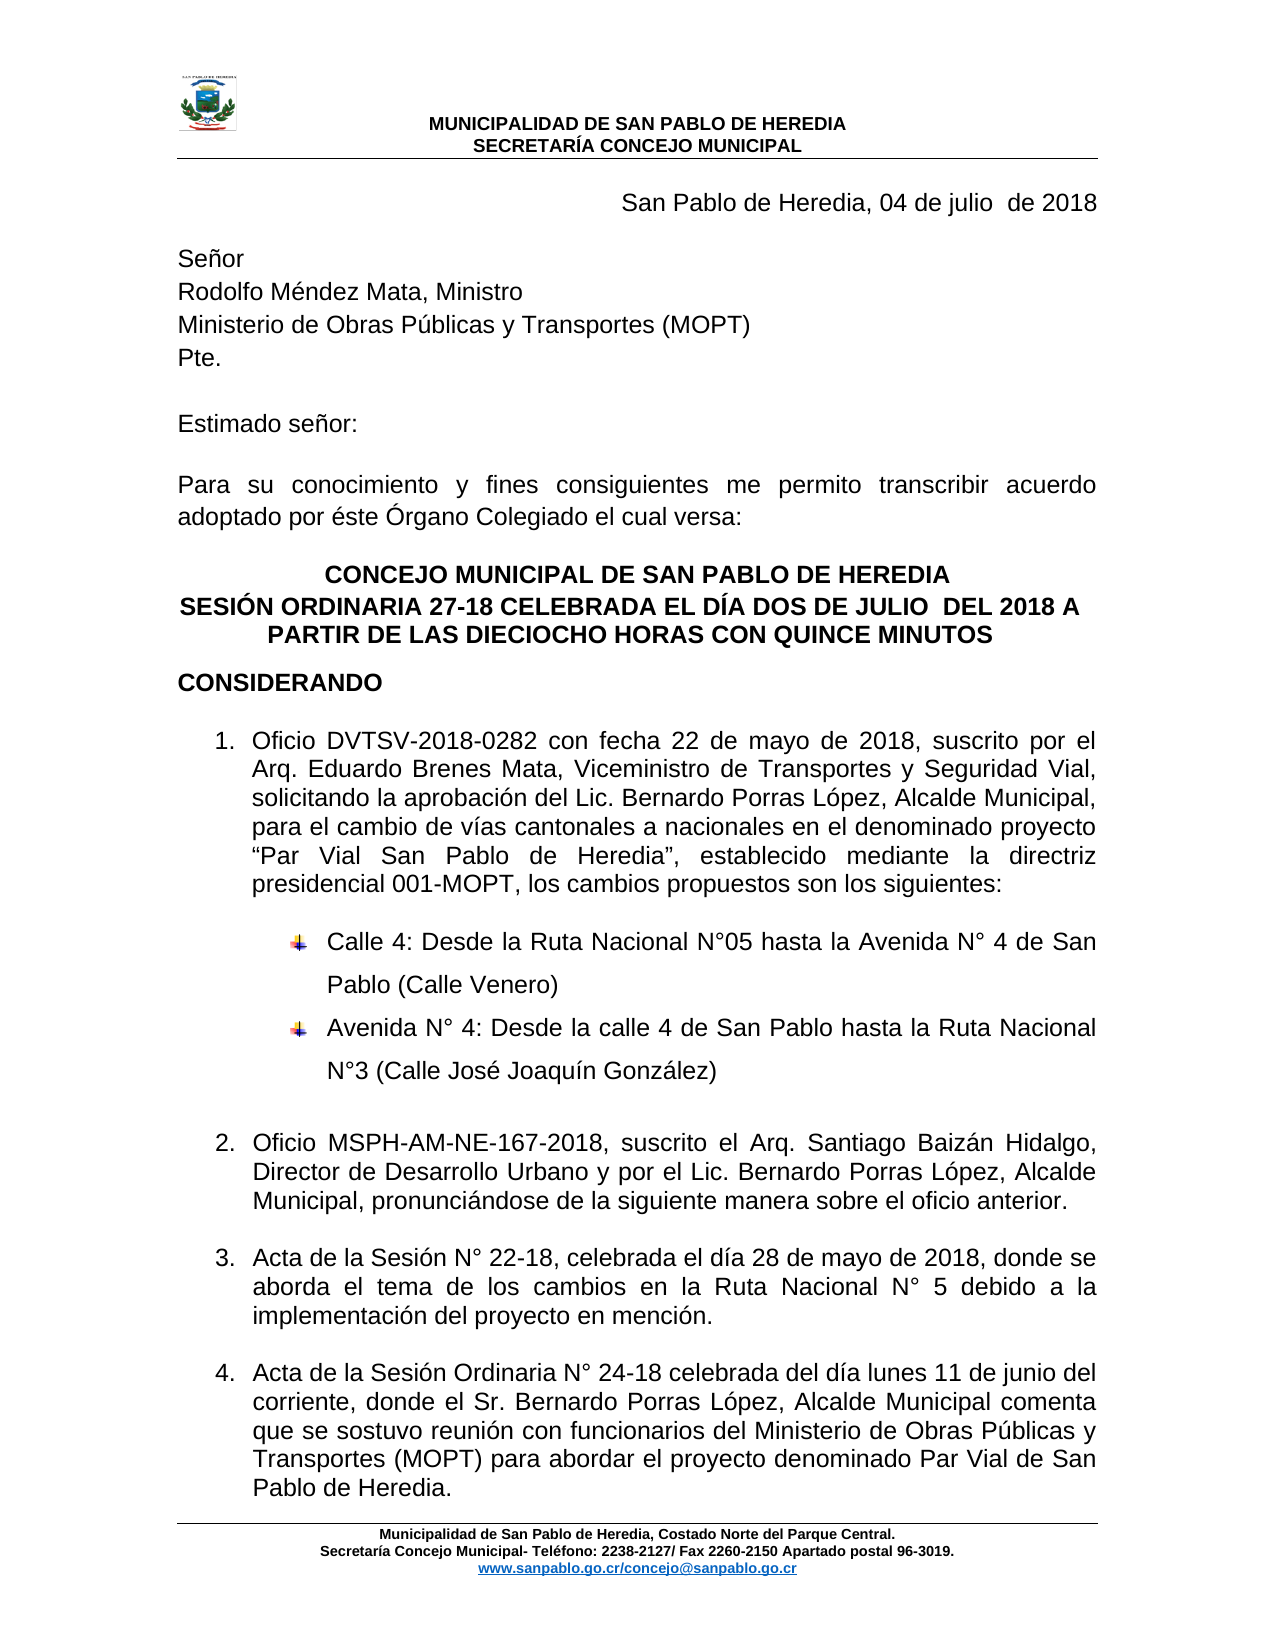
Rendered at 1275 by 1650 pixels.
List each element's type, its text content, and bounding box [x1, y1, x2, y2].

text Estimado señor: [177, 409, 1098, 438]
text CONSIDERANDO [177, 668, 1098, 697]
text Señor [177, 244, 1098, 273]
list Avenida N° 4: Desde la calle 4 de San Pablo hasta la Ruta Nacional N°3 (Calle José Joaquín González) [289, 1013, 1098, 1085]
text SESIÓN ORDINARIA 27-18 CELEBRADA EL DÍA DOS DE JULIO DEL 2018 A PARTIR DE LAS DIECIOCHO HORAS CON QUINCE MINUTOS [162, 592, 1098, 649]
text Pte. [177, 343, 1098, 372]
list Oficio DVTSV-2018-0282 con fecha 22 de mayo de 2018, suscrito por el Arq. Eduardo Brenes Mata, Viceministro de Transportes y Seguridad Vial, solicitando la aprobación del Lic. Bernardo Porras López, Alcalde Municipal, para el cambio de vías cantonales a nacionales en el denominado proyecto “Par Vial San Pablo de Heredia”, establecido mediante la directriz presidencial 001-MOPT, los cambios propuestos son los siguientes: [214, 726, 1098, 898]
list Calle 4: Desde la Ruta Nacional N°05 hasta la Avenida N° 4 de San Pablo (Calle Venero) [289, 927, 1098, 999]
text Ministerio de Obras Públicas y Transportes (MOPT) [177, 310, 1098, 339]
list Acta de la Sesión Ordinaria N° 24-18 celebrada del día lunes 11 de junio del corriente, donde el Sr. Bernardo Porras López, Alcalde Municipal comenta que se sostuvo reunión con funcionarios del Ministerio de Obras Públicas y Transportes (MOPT) para abordar el proyecto denominado Par Vial de San Pablo de Heredia. [215, 1358, 1098, 1502]
text CONCEJO MUNICIPAL DE SAN PABLO DE HEREDIA [177, 561, 1098, 589]
text Para su conocimiento y fines consiguientes me permito transcribir acuerdo adoptado por éste Órgano Colegiado el cual versa: [177, 470, 1098, 530]
list Oficio MSPH-AM-NE-167-2018, suscrito el Arq. Santiago Baizán Hidalgo, Director de Desarrollo Urbano y por el Lic. Bernardo Porras López, Alcalde Municipal, pronunciándose de la siguiente manera sobre el oficio anterior. [215, 1128, 1098, 1214]
text Rodolfo Méndez Mata, Ministro [177, 277, 1098, 306]
text San Pablo de Heredia, 04 de julio de 2018 [177, 187, 1098, 216]
picture [290, 933, 307, 951]
picture [290, 1020, 307, 1037]
list Acta de la Sesión N° 22-18, celebrada el día 28 de mayo de 2018, donde se aborda el tema de los cambios en la Ruta Nacional N° 5 debido a la implementación del proyecto en mención. [215, 1243, 1098, 1329]
